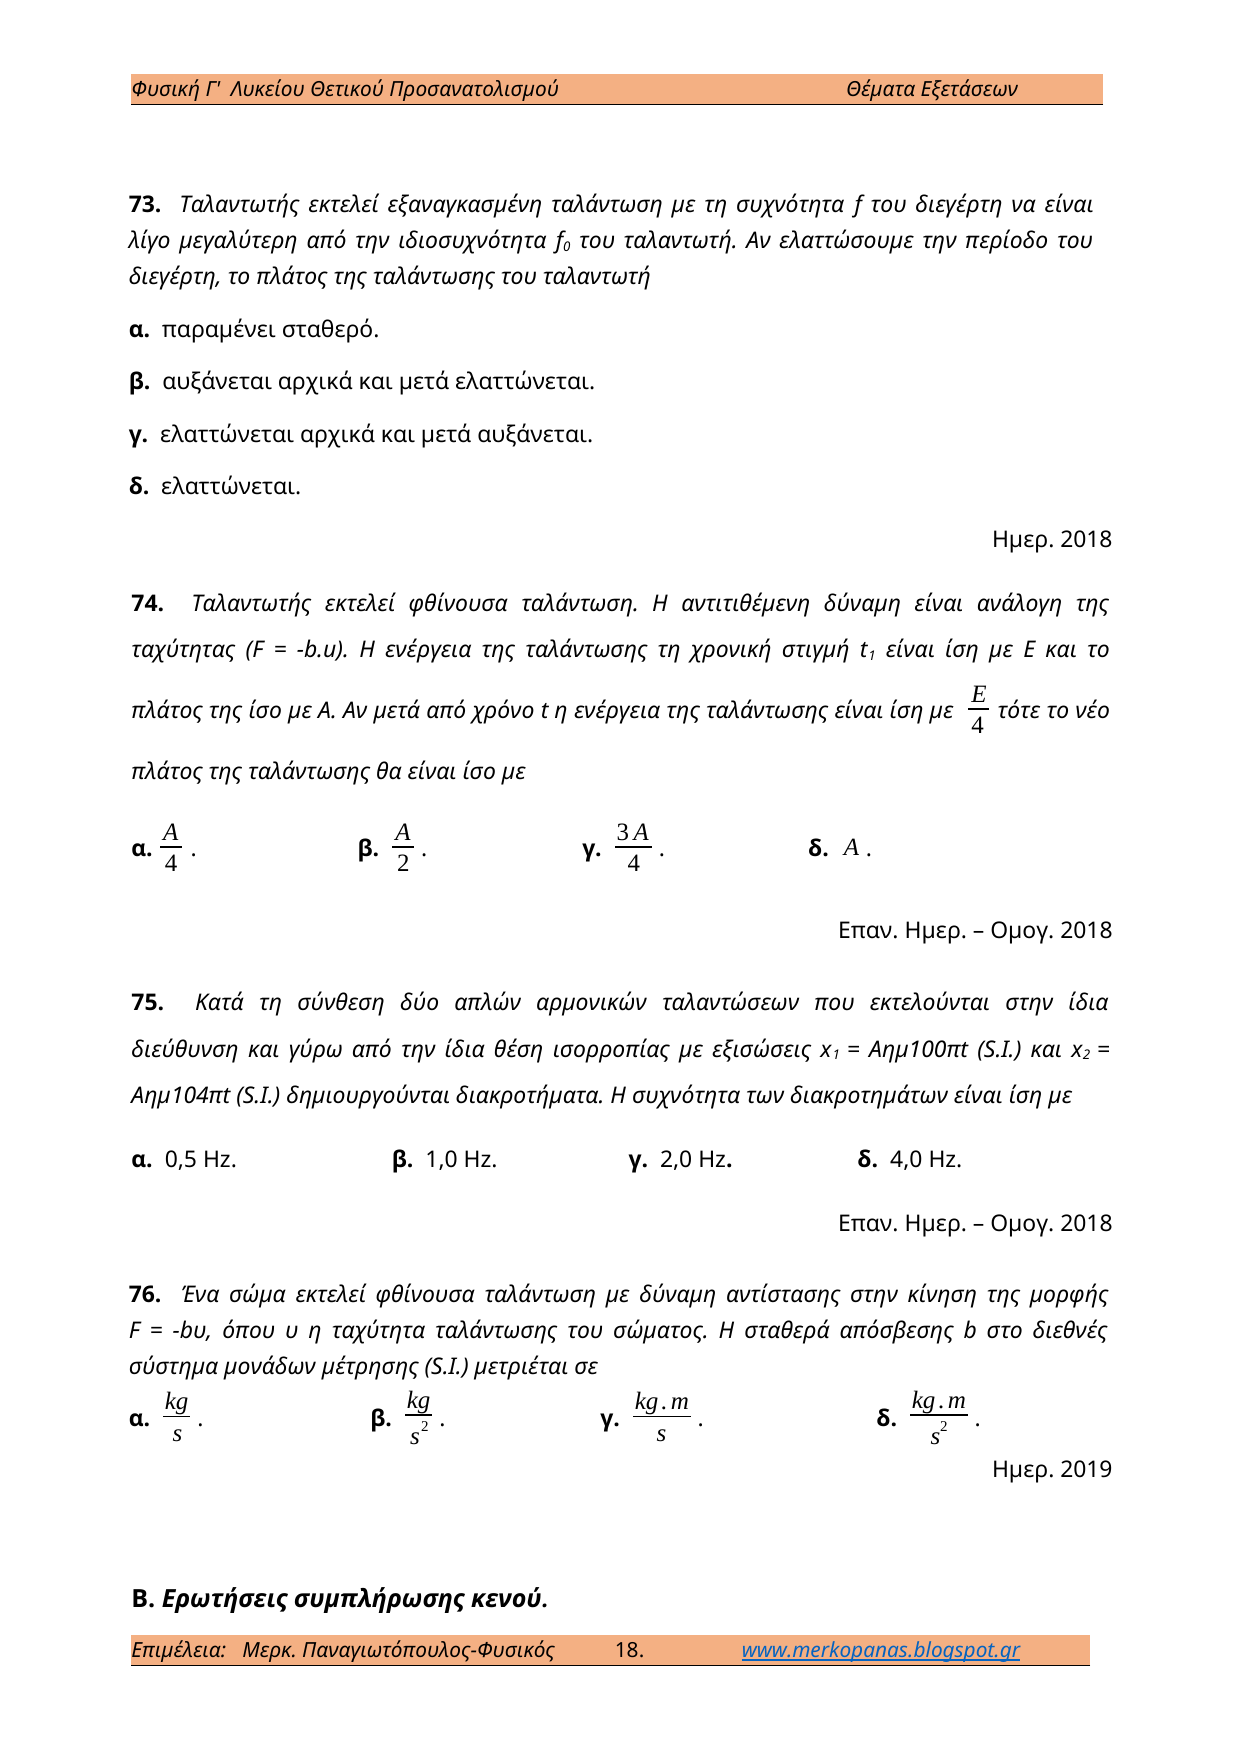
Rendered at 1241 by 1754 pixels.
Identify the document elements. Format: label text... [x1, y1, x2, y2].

text Ημερ. 2019 [131, 1453, 1112, 1484]
text 74. Ταλαντωτής εκτελεί φθίνουσα ταλάντωση. Η αντιτιθέμενη δύναμη είναι ανάλογη της ταχύτητας (F = -b.u). Η ενέργεια της ταλάντωσης τη χρονική στιγμή t1 είναι ίση με Ε και το πλάτος της ίσο με Α. Αν μετά από χρόνο t η ενέργεια της ταλάντωσης είναι ίση με τότε το νέο πλάτος της ταλάντωσης θα είναι ίσο με [131, 586, 1112, 786]
text Επαν. Ημερ. – Ομογ. 2018 [128, 914, 1112, 945]
text γ. ελαττώνεται αρχικά και μετά αυξάνεται. [128, 418, 1097, 449]
text δ. ελαττώνεται. [128, 470, 1097, 502]
text α. παραμένει σταθερό. [128, 312, 1097, 344]
text α. . β. . γ. . δ. . [131, 818, 1112, 877]
text 73. Ταλαντωτής εκτελεί εξαναγκασμένη ταλάντωση με τη συχνότητα f του διεγέρτη να είναι λίγο μεγαλύτερη από την ιδιοσυχνότητα f0 του ταλαντωτή. Αν ελαττώσουμε την περίοδο του διεγέρτη, το πλάτος της ταλάντωσης του ταλαντωτή [128, 188, 1097, 291]
text Επαν. Ημερ. – Ομογ. 2018 [128, 1206, 1112, 1238]
text α. 0,5 Hz. β. 1,0 Hz. γ. 2,0 Hz. δ. 4,0 Hz. [131, 1143, 1112, 1174]
text 75. Κατά τη σύνθεση δύο απλών αρμονικών ταλαντώσεων που εκτελούνται στην ίδια διεύθυνση και γύρω από την ίδια θέση ισορροπίας με εξισώσεις x1 = Aημ100πt (S.I.) και x2 = Aημ104πt (S.I.) δημιουργούνται διακροτήματα. Η συχνότητα των διακροτημάτων είναι ίση με [131, 986, 1112, 1111]
text Ημερ. 2018 [131, 523, 1112, 554]
text 76. Ένα σώμα εκτελεί φθίνουσα ταλάντωση με δύναμη αντίστασης στην κίνηση της μορφής F = -bυ, όπου υ η ταχύτητα ταλάντωσης του σώματος. Η σταθερά απόσβεσης b στο διεθνές σύστημα μονάδων μέτρησης (S.I.) μετριέται σε [128, 1278, 1112, 1381]
text Β. Ερωτήσεις συμπλήρωσης κενού. [131, 1580, 1112, 1614]
text α. . β. . γ. . δ. . [128, 1386, 1112, 1449]
text β. αυξάνεται αρχικά και μετά ελαττώνεται. [128, 365, 1097, 396]
